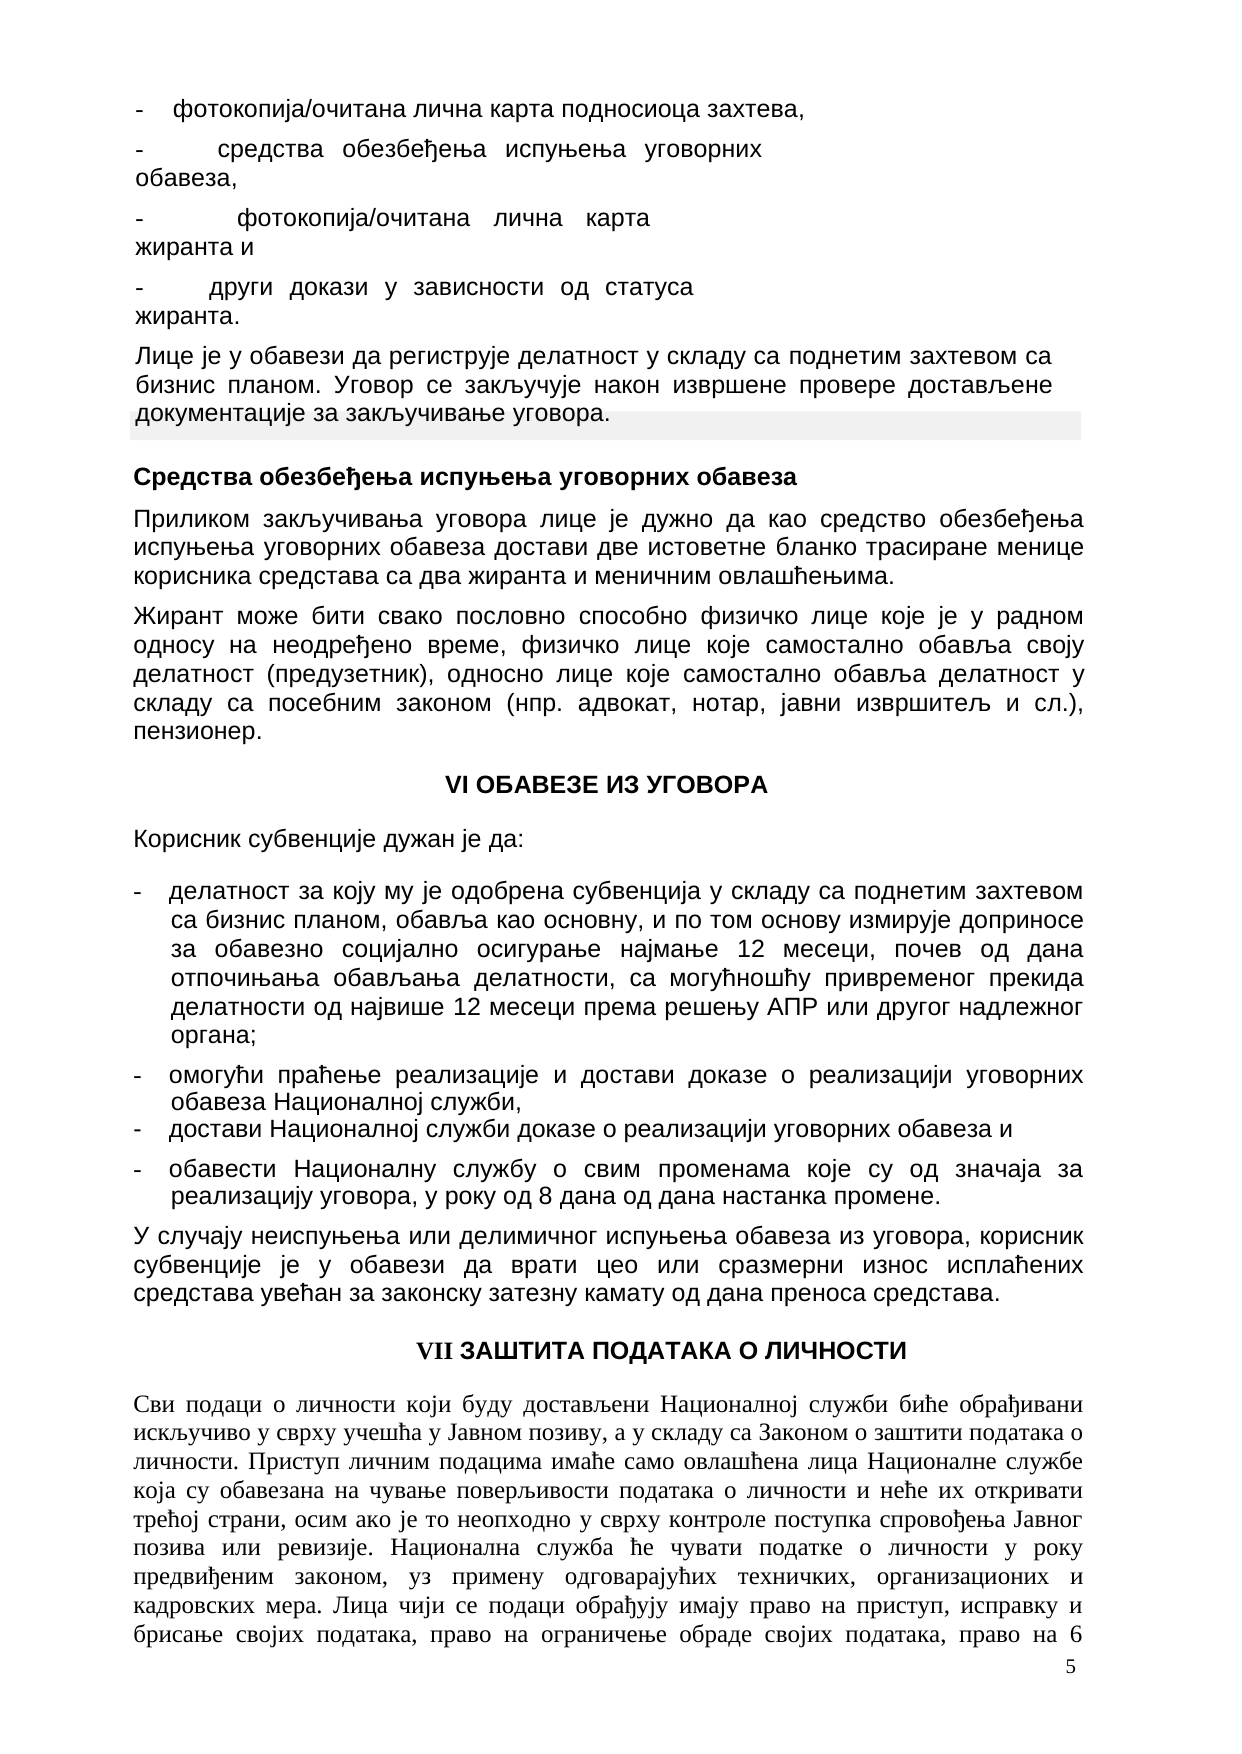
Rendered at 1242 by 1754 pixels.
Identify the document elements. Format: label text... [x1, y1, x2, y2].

text VII ЗАШТИТА ПОДАТАКА О ЛИЧНОСТИ [133, 1336, 1084, 1365]
text - фотокопија/очитана лична карта жиранта и [135, 203, 650, 261]
text - делатност за коју му је одобрена субвенција у складу са поднетим захтевом са бизнис планом, обавља као основну, и по том основу измирује доприносе за обавезно социјално осигурање најмање 12 месеци, почев од дана отпочињања обављања делатности, са могућношћу привременог прекида делатности од највише 12 месеци према решењу АПР или другог надлежног органа; [133, 876, 1084, 1049]
text Лице је у обавези да региструје делатност у складу са поднетим захтевом са бизнис планом. Уговор се закључује након извршене провере достављене документације за закључивање уговора. [135, 341, 1053, 427]
text Средства обезбеђења испуњења уговорних обавеза [133, 462, 798, 491]
text Приликом закључивања уговора лице је дужно да као средство обезбеђења испуњења уговорних обавеза достави две истоветне бланко трасиране менице корисника средстава са два жиранта и меничним овлашћењима. [133, 503, 1084, 590]
text Жирант може бити свако пословно способно физичко лице које је у радном односу на неодређено време, физичко лице које самостално обавља своју делатност (предузетник), односно лице које самостално обавља делатност у складу са посебним законом (нпр. адвокат, нотар, јавни извршитељ и сл.), пензионер. [133, 601, 1084, 745]
text VI ОБАВЕЗЕ ИЗ УГОВОРА [441, 770, 772, 799]
text - омогући праћење реализације и достави доказе о реализацији уговорних обавеза Националној служби, [133, 1062, 1084, 1116]
text - обавести Националну службу о свим променама које су од значаја за реализацију уговора, у року од 8 дана од дана настанка промене. [133, 1156, 1083, 1210]
text - средства обезбеђења испуњења уговорних обавеза, [135, 134, 762, 192]
text Корисник субвенције дужан је да: [133, 824, 528, 852]
text - достави Националној служби доказе о реализацији уговорних обавеза и [133, 1116, 1084, 1143]
text - други докази у зависности од статуса жиранта. [135, 272, 693, 329]
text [133, 1389, 1084, 1647]
text - фотокопија/очитана лична карта подносиоца захтева, [135, 94, 977, 123]
text У случају неиспуњења или делимичног испуњења обавеза из уговора, корисник субвенције је у обавези да врати цео или сразмерни износ исплаћених средстава увећан за законску затезну камату од дана преноса средстава. [133, 1221, 1084, 1307]
